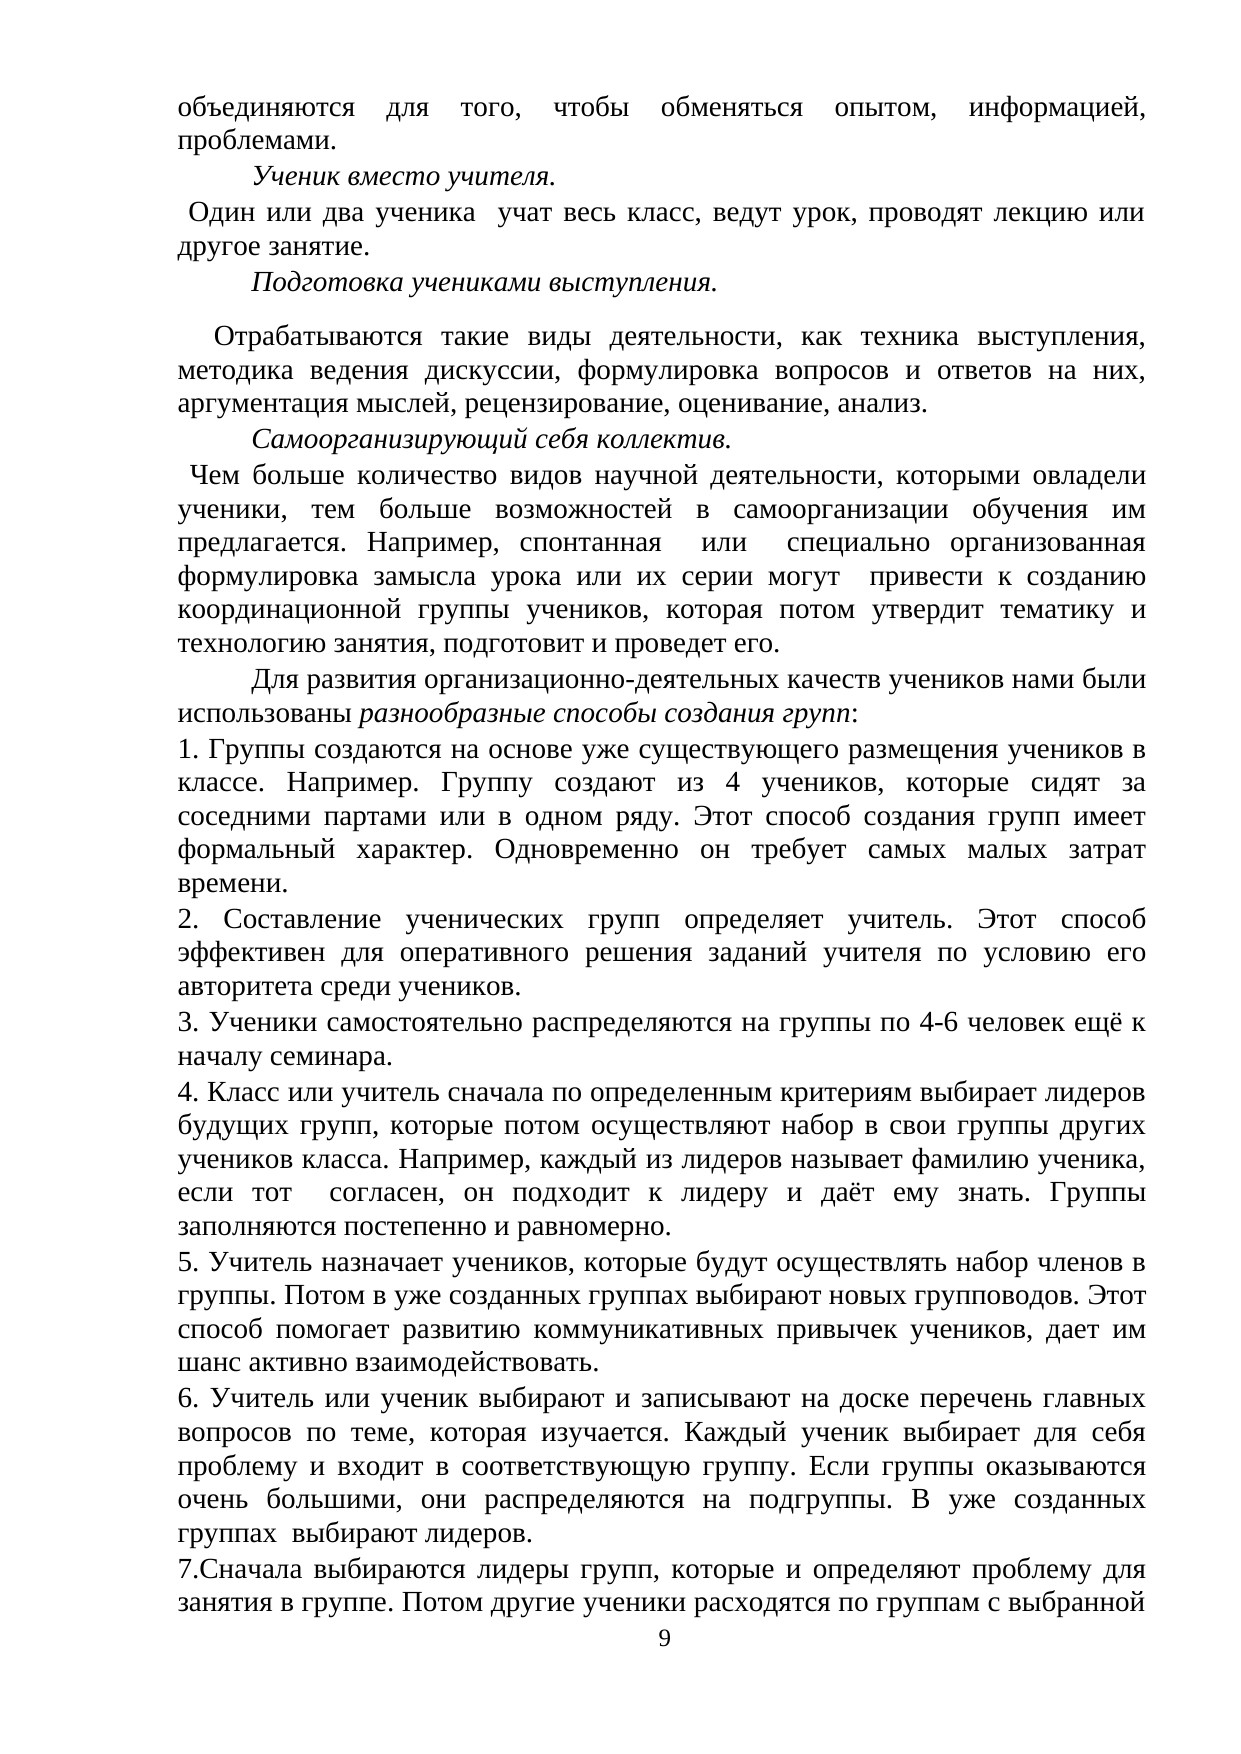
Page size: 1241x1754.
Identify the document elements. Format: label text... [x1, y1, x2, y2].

text Самоорганизирующий себя коллектив. [177, 421, 1147, 455]
text 3. Ученики самостоятельно распределяются на группы по 4-6 человек ещё к началу семинара. [177, 1004, 1147, 1071]
text Чем больше количество видов научной деятельности, которыми овладели ученики, тем больше возможностей в самоорганизации обучения им предлагается. Например, спонтанная или специально организованная формулировка замысла урока или их серии могут привести к созданию координационной группы учеников, которая потом утвердит тематику и технологию занятия, подготовит и проведет его. [177, 457, 1147, 659]
text 4. Класс или учитель сначала по определенным критериям выбирает лидеров будущих групп, которые потом осуществляют набор в свои группы других учеников класса. Например, каждый из лидеров называет фамилию ученика, если тот согласен, он подходит к лидеру и даёт ему знать. Группы заполняются постепенно и равномерно. [177, 1074, 1147, 1241]
text Один или два ученика учат весь класс, ведут урок, проводят лекцию или другое занятие. [177, 194, 1147, 261]
text Подготовка учениками выступления. [177, 264, 1152, 297]
text 6. Учитель или ученик выбирают и записывают на доске перечень главных вопросов по теме, которая изучается. Каждый ученик выбирает для себя проблему и входит в соответствующую группу. Если группы оказываются очень большими, они распределяются на подгруппы. В уже созданных группах выбирают лидеров. [177, 1381, 1147, 1548]
text Для развития организационно-деятельных качеств учеников нами были использованы разнообразные способы создания групп: [177, 661, 1147, 728]
text Отрабатываются такие виды деятельности, как техника выступления, методика ведения дискуссии, формулировка вопросов и ответов на них, аргументация мыслей, рецензирование, оценивание, анализ. [177, 318, 1147, 419]
text 2. Составление ученических групп определяет учитель. Этот способ эффективен для оперативного решения заданий учителя по условию его авторитета среди учеников. [177, 901, 1147, 1002]
text 5. Учитель назначает учеников, которые будут осуществлять набор членов в группы. Потом в уже созданных группах выбирают новых групповодов. Этот способ помогает развитию коммуникативных привычек учеников, дает им шанс активно взаимодействовать. [177, 1244, 1147, 1378]
text Ученик вместо учителя. [177, 158, 1147, 192]
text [177, 1551, 1147, 1618]
text 1. Группы создаются на основе уже существующего размещения учеников в классе. Например. Группу создают из 4 учеников, которые сидят за соседними партами или в одном ряду. Этот способ создания групп имеет формальный характер. Одновременно он требует самых малых затрат времени. [177, 731, 1147, 898]
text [177, 89, 1147, 156]
